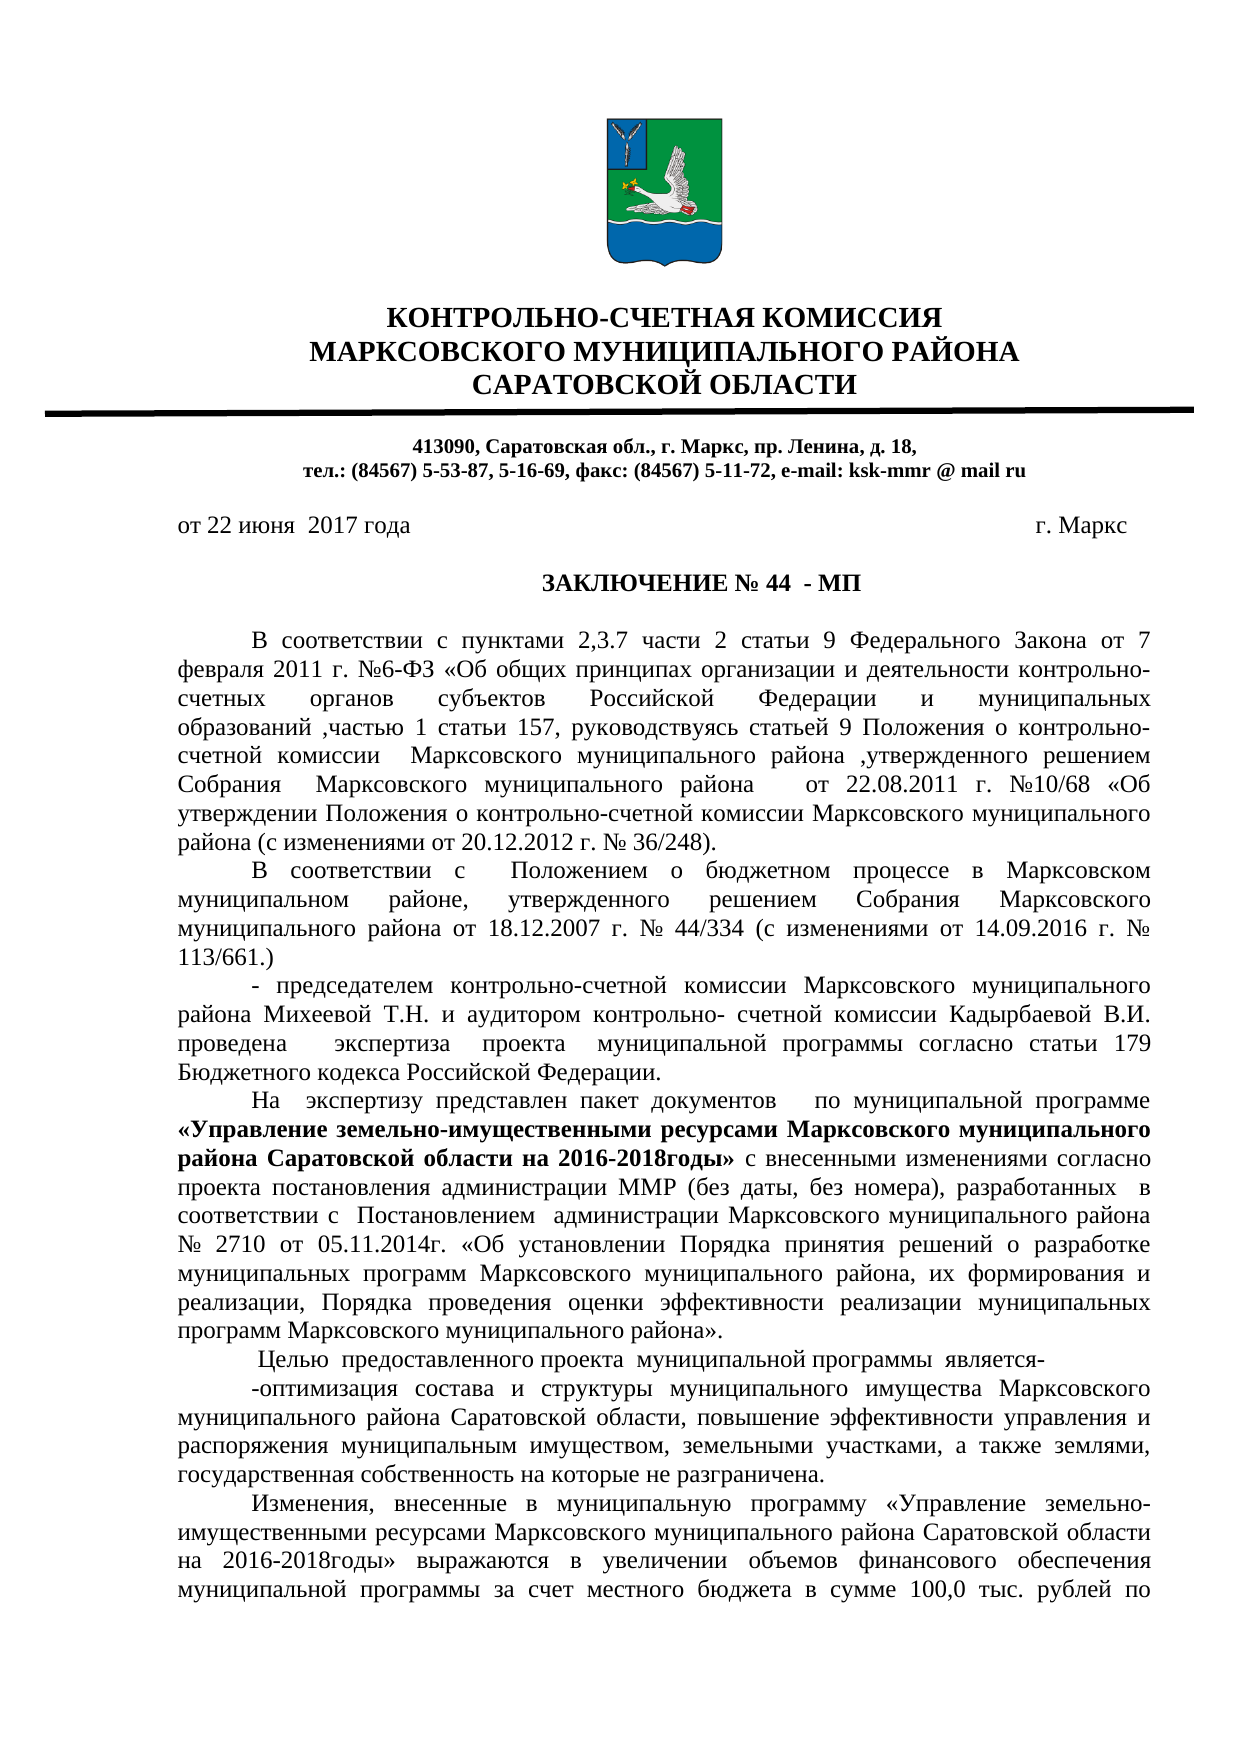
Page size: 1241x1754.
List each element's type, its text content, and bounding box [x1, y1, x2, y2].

text КОНТРОЛЬНО-СЧЕТНАЯ КОМИССИЯ [177, 300, 1152, 334]
text от 22 июня 2017 года г. Маркс [177, 510, 1152, 539]
picture [606, 118, 723, 267]
text ЗАКЛЮЧЕНИЕ № 44 - МП [177, 568, 1152, 597]
text тел.: (84567) 5-53-87, 5-16-69, факс: (84567) 5-11-72, e-mail: ksk-mmr @ mail ru [177, 458, 1152, 482]
text МАРКСОВСКОГО МУНИЦИПАЛЬНОГО РАЙОНА [177, 334, 1152, 367]
text -оптимизация состава и структуры муниципального имущества Марксовского муниципального района Саратовской области, повышение эффективности управления и распоряжения муниципальным имуществом, земельными участками, а также землями, государственная собственность на которые не разграничена. [177, 1373, 1152, 1488]
text На экспертизу представлен пакет документов по муниципальной программе «Управление земельно-имущественными ресурсами Марксовского муниципального района Саратовской области на 2016-2018годы» с внесенными изменениями согласно проекта постановления администрации ММР (без даты, без номера), разработанных в соответствии с Постановлением администрации Марксовского муниципального района № 2710 от 05.11.2014г. «Об установлении Порядка принятия решений о разработке муниципальных программ Марксовского муниципального района, их формирования и реализации, Порядка проведения оценки эффективности реализации муниципальных программ Марксовского муниципального района». [177, 1085, 1152, 1344]
text 413090, Саратовская обл., г. Маркс, пр. Ленина, д. 18, [177, 434, 1152, 458]
text В соответствии с пунктами 2,3.7 части 2 статьи 9 Федерального Закона от 7 февраля 2011 г. №6-ФЗ «Об общих принципах организации и деятельности контрольно- счетных органов субъектов Российской Федерации и муниципальных образований ,частью 1 статьи 157, руководствуясь статьей 9 Положения о контрольно- счетной комиссии Марксовского муниципального района ,утвержденного решением Собрания Марксовского муниципального района от 22.08.2011 г. №10/68 «Об утверждении Положения о контрольно-счетной комиссии Марксовского муниципального района (с изменениями от 20.12.2012 г. № 36/248). [177, 625, 1152, 855]
text Целью предоставленного проекта муниципальной программы является- [177, 1344, 1152, 1373]
text - председателем контрольно-счетной комиссии Марксовского муниципального района Михеевой Т.Н. и аудитором контрольно- счетной комиссии Кадырбаевой В.И. проведена экспертиза проекта муниципальной программы согласно статьи 179 Бюджетного кодекса Российской Федерации. [177, 970, 1152, 1085]
text САРАТОВСКОЙ ОБЛАСТИ [177, 367, 1152, 401]
text В соответствии с Положением о бюджетном процессе в Марксовском муниципальном районе, утвержденного решением Собрания Марксовского муниципального района от 18.12.2007 г. № 44/334 (с изменениями от 14.09.2016 г. № 113/661.) [177, 855, 1152, 970]
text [177, 1488, 1152, 1603]
